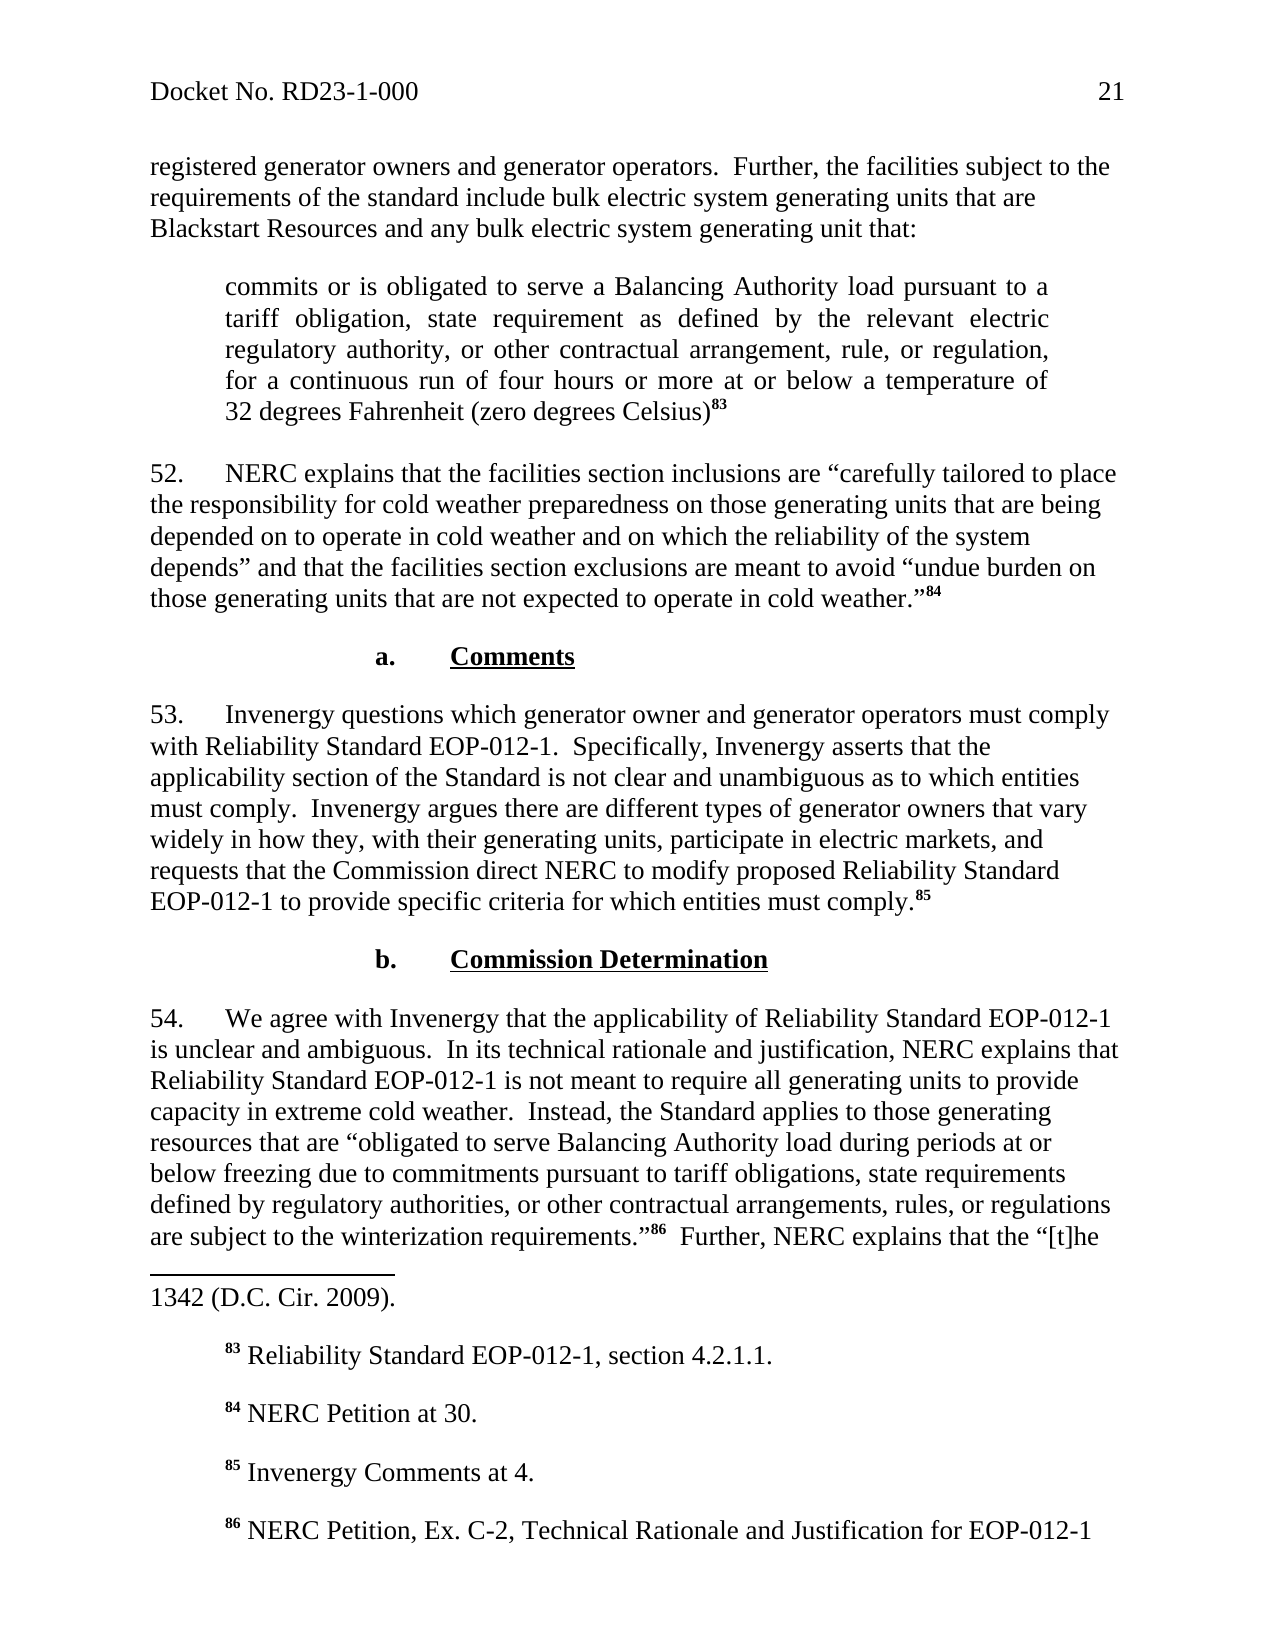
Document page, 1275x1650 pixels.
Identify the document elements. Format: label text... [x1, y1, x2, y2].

text NERC’s Rules of Procedure requires all Reliability Standards to include an applicability section that identifies (1) the registered functional entities required to comply with each Standard and (2) the bulk electric system facilities to which the requirements apply. Reliability Standard EOP-012-1’s applicability section applies to registered generator owners and generator operators. Further, the facilities subject to the requirements of the standard include bulk electric system generating units that are Blackstart Resources and any bulk electric system generating unit that: [150, 150, 1125, 243]
subtitle Commission Determination [375, 943, 1125, 975]
text NERC explains that the facilities section inclusions are “carefully tailored to place the responsibility for cold weather preparedness on those generating units that are being depended on to operate in cold weather and on which the reliability of the system depends” and that the facilities section exclusions are meant to avoid “undue burden on those generating units that are not expected to operate in cold weather.” [150, 457, 1125, 613]
text commits or is obligated to serve a Balancing Authority load pursuant to a tariff obligation, state requirement as defined by the relevant electric regulatory authority, or other contractual arrangement, rule, or regulation, for a continuous run of four hours or more at or below a temperature of 32 degrees Fahrenheit (zero degrees Celsius) [225, 271, 1050, 426]
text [150, 1002, 1125, 1251]
text Invenergy questions which generator owner and generator operators must comply with Reliability Standard EOP-012-1. Specifically, Invenergy asserts that the applicability section of the Standard is not clear and unambiguous as to which entities must comply. Invenergy argues there are different types of generator owners that vary widely in how they, with their generating units, participate in electric markets, and requests that the Commission direct NERC to modify proposed Reliability Standard EOP-012-1 to provide specific criteria for which entities must comply. [150, 698, 1125, 916]
subtitle Comments [375, 640, 1125, 671]
